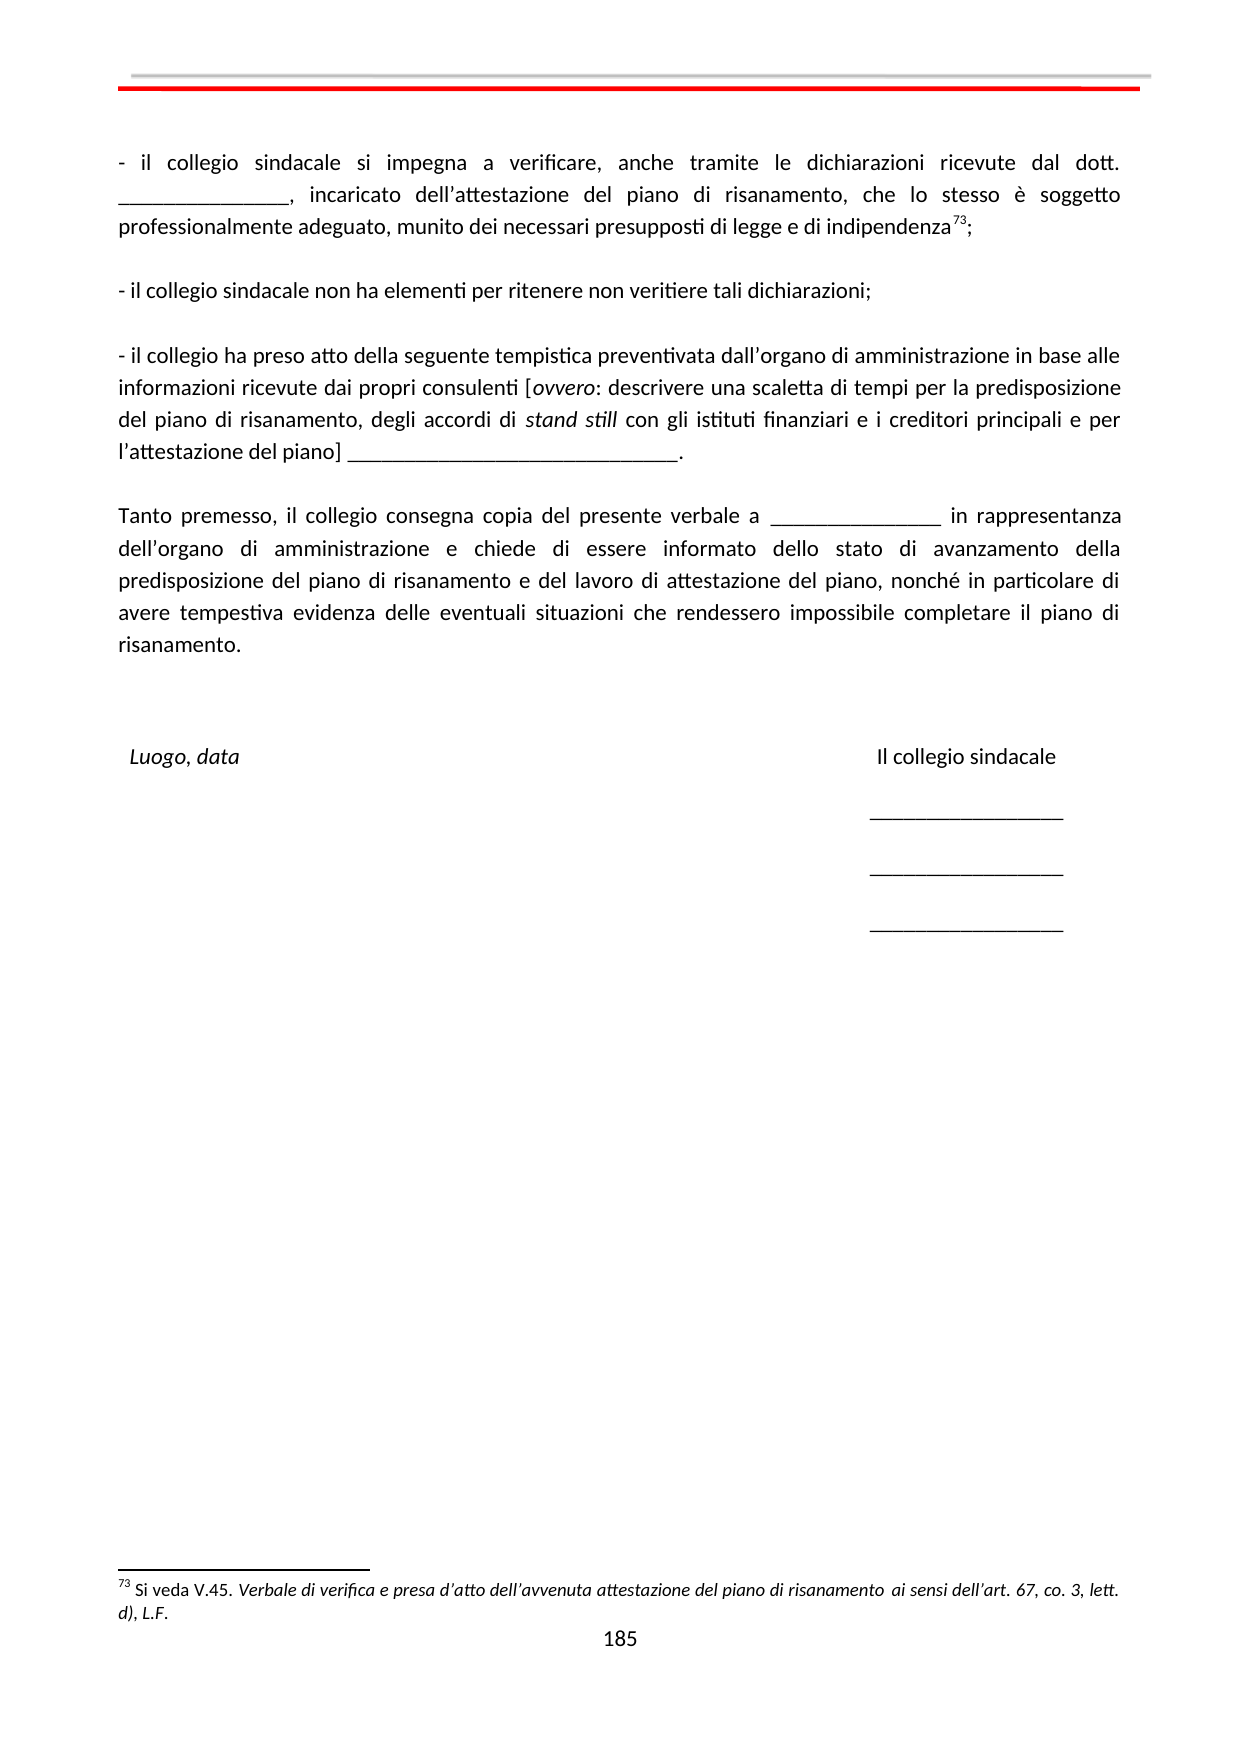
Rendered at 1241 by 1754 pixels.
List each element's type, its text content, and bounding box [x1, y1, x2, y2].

text - il collegio sindacale non ha elementi per ritenere non veritiere tali dichiarazioni; [118, 276, 1122, 304]
text - il collegio sindacale si impegna a verificare, anche tramite le dichiarazioni ricevute dal dott. _______________, incaricato dell’attestazione del piano di risanamento, che lo stesso è soggetto professionalmente adeguato, munito dei necessari presupposti di legge e di indipendenza; [118, 148, 1122, 240]
text Tanto premesso, il collegio consegna copia del presente verbale a _______________ in rappresentanza dell’organo di amministrazione e chiede di essere informato dello stato di avanzamento della predisposizione del piano di risanamento e del lavoro di attestazione del piano, nonché in particolare di avere tempestiva evidenza delle eventuali situazioni che rendessero impossibile completare il piano di risanamento. [118, 502, 1122, 658]
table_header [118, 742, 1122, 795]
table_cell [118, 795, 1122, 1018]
text - il collegio ha preso atto della seguente tempistica preventivata dall’organo di amministrazione in base alle informazioni ricevute dai propri consulenti [ovvero: descrivere una scaletta di tempi per la predisposizione del piano di risanamento, degli accordi di stand still con gli istituti finanziari e i creditori principali e per l’attestazione del piano] _____________________________. [118, 341, 1122, 465]
